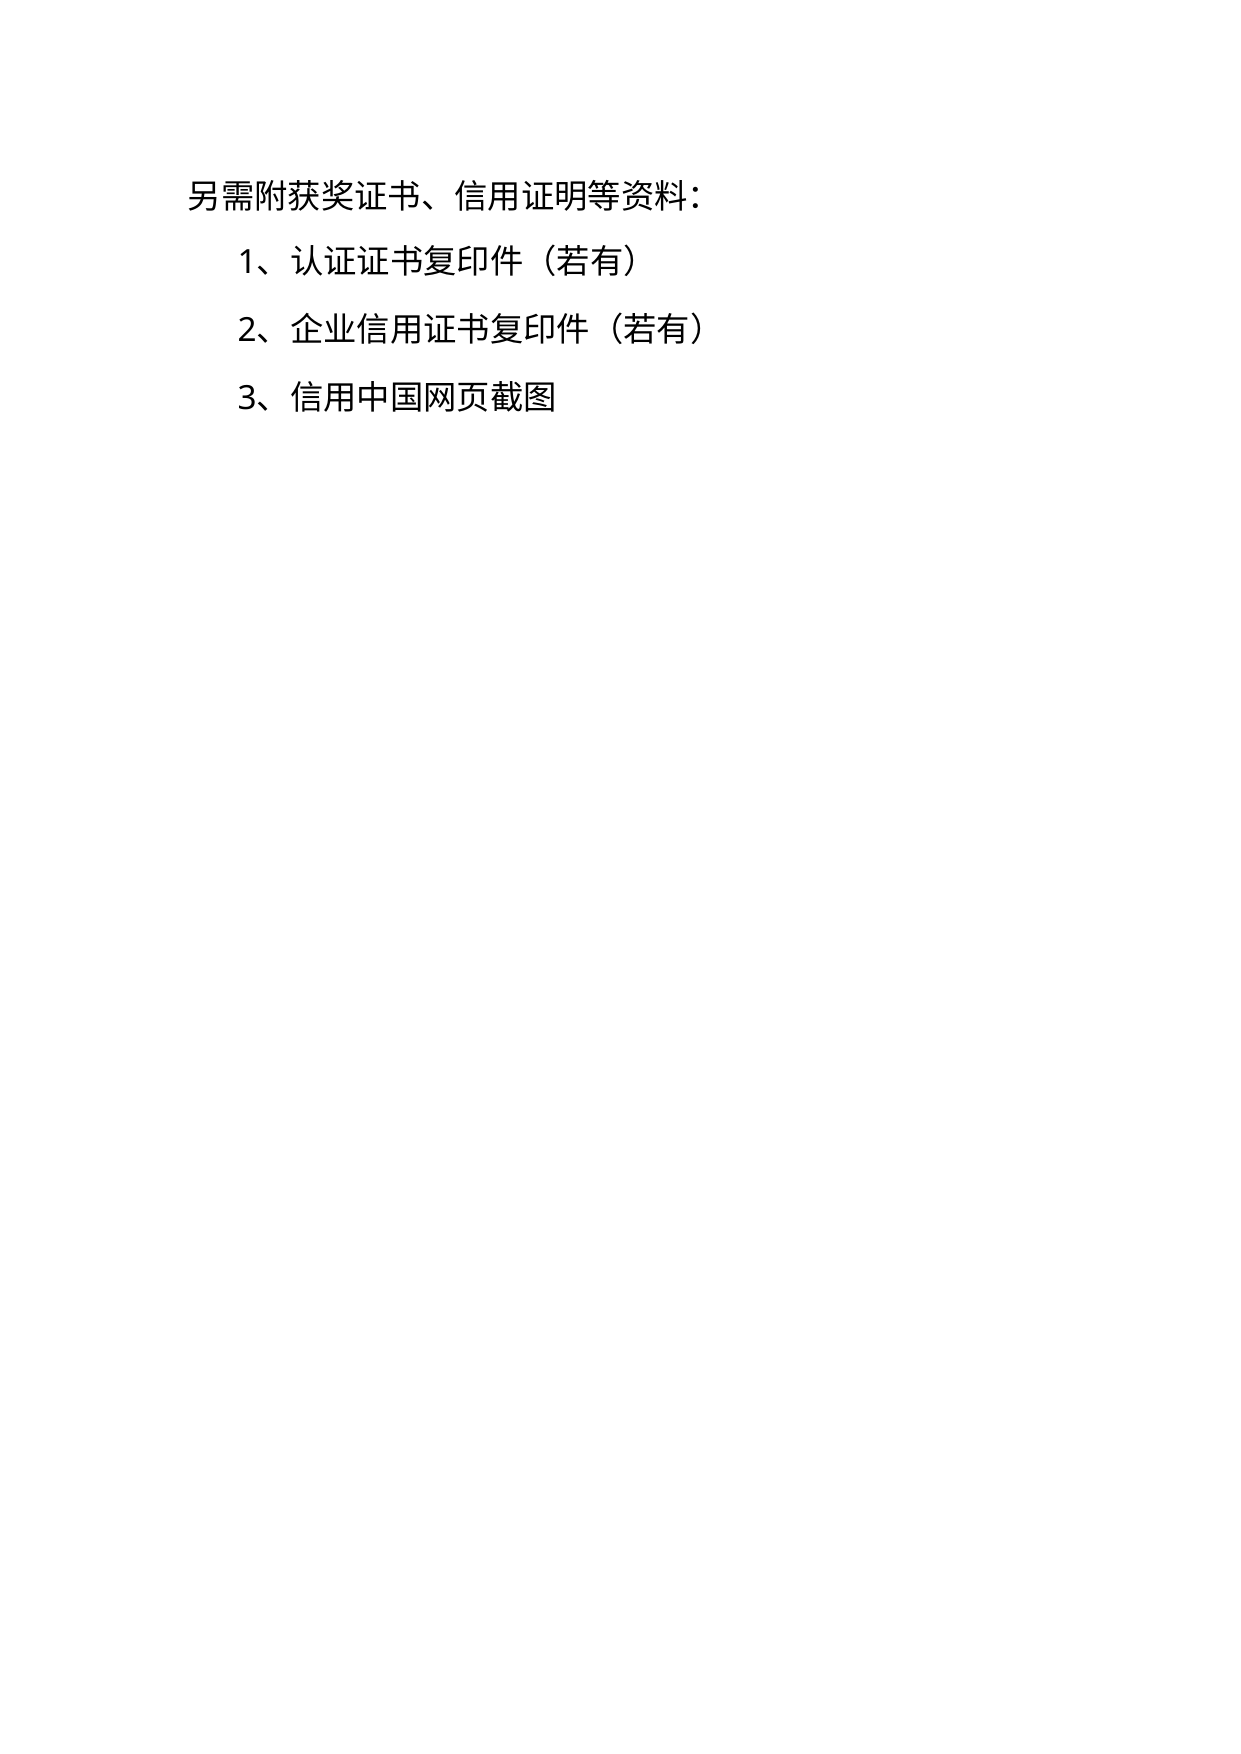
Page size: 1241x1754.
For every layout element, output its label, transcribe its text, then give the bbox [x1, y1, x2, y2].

text 2、企业信用证书复印件（若有） [187, 294, 1053, 359]
text 1、认证证书复印件（若有） [187, 227, 1053, 292]
text 3、信用中国网页截图 [187, 362, 1053, 427]
text 另需附获奖证书、信用证明等资料： [187, 162, 1053, 227]
